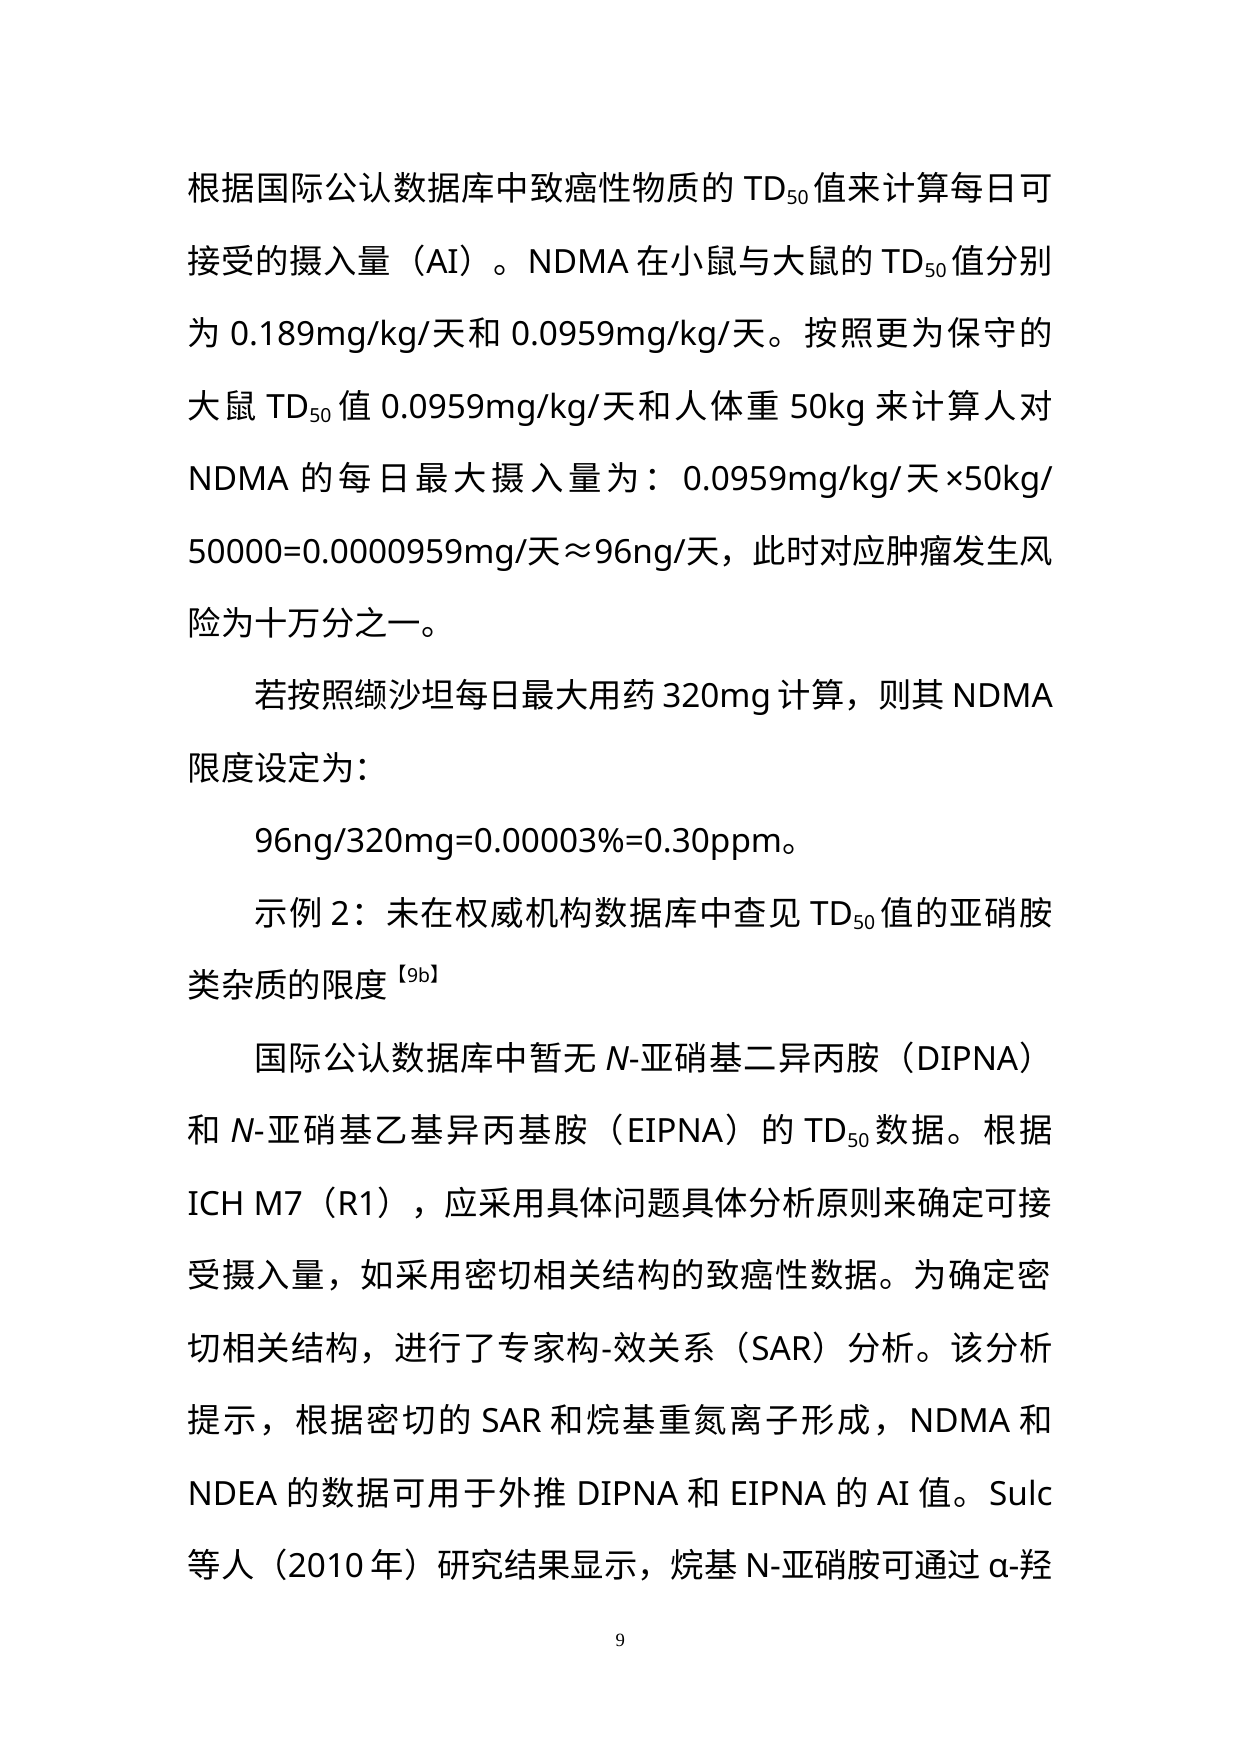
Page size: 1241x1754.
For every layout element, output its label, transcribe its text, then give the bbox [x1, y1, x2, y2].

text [187, 162, 1053, 645]
text 96ng/320mg=0.00003%=0.30ppm。 [187, 814, 1053, 862]
text 示例2：未在权威机构数据库中查见TD50值的亚硝胺类杂质的限度【9b】 [187, 887, 1053, 1008]
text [187, 1032, 1053, 1587]
text 若按照缬沙坦每日最大用药320mg计算，则其NDMA限度设定为： [187, 669, 1053, 790]
